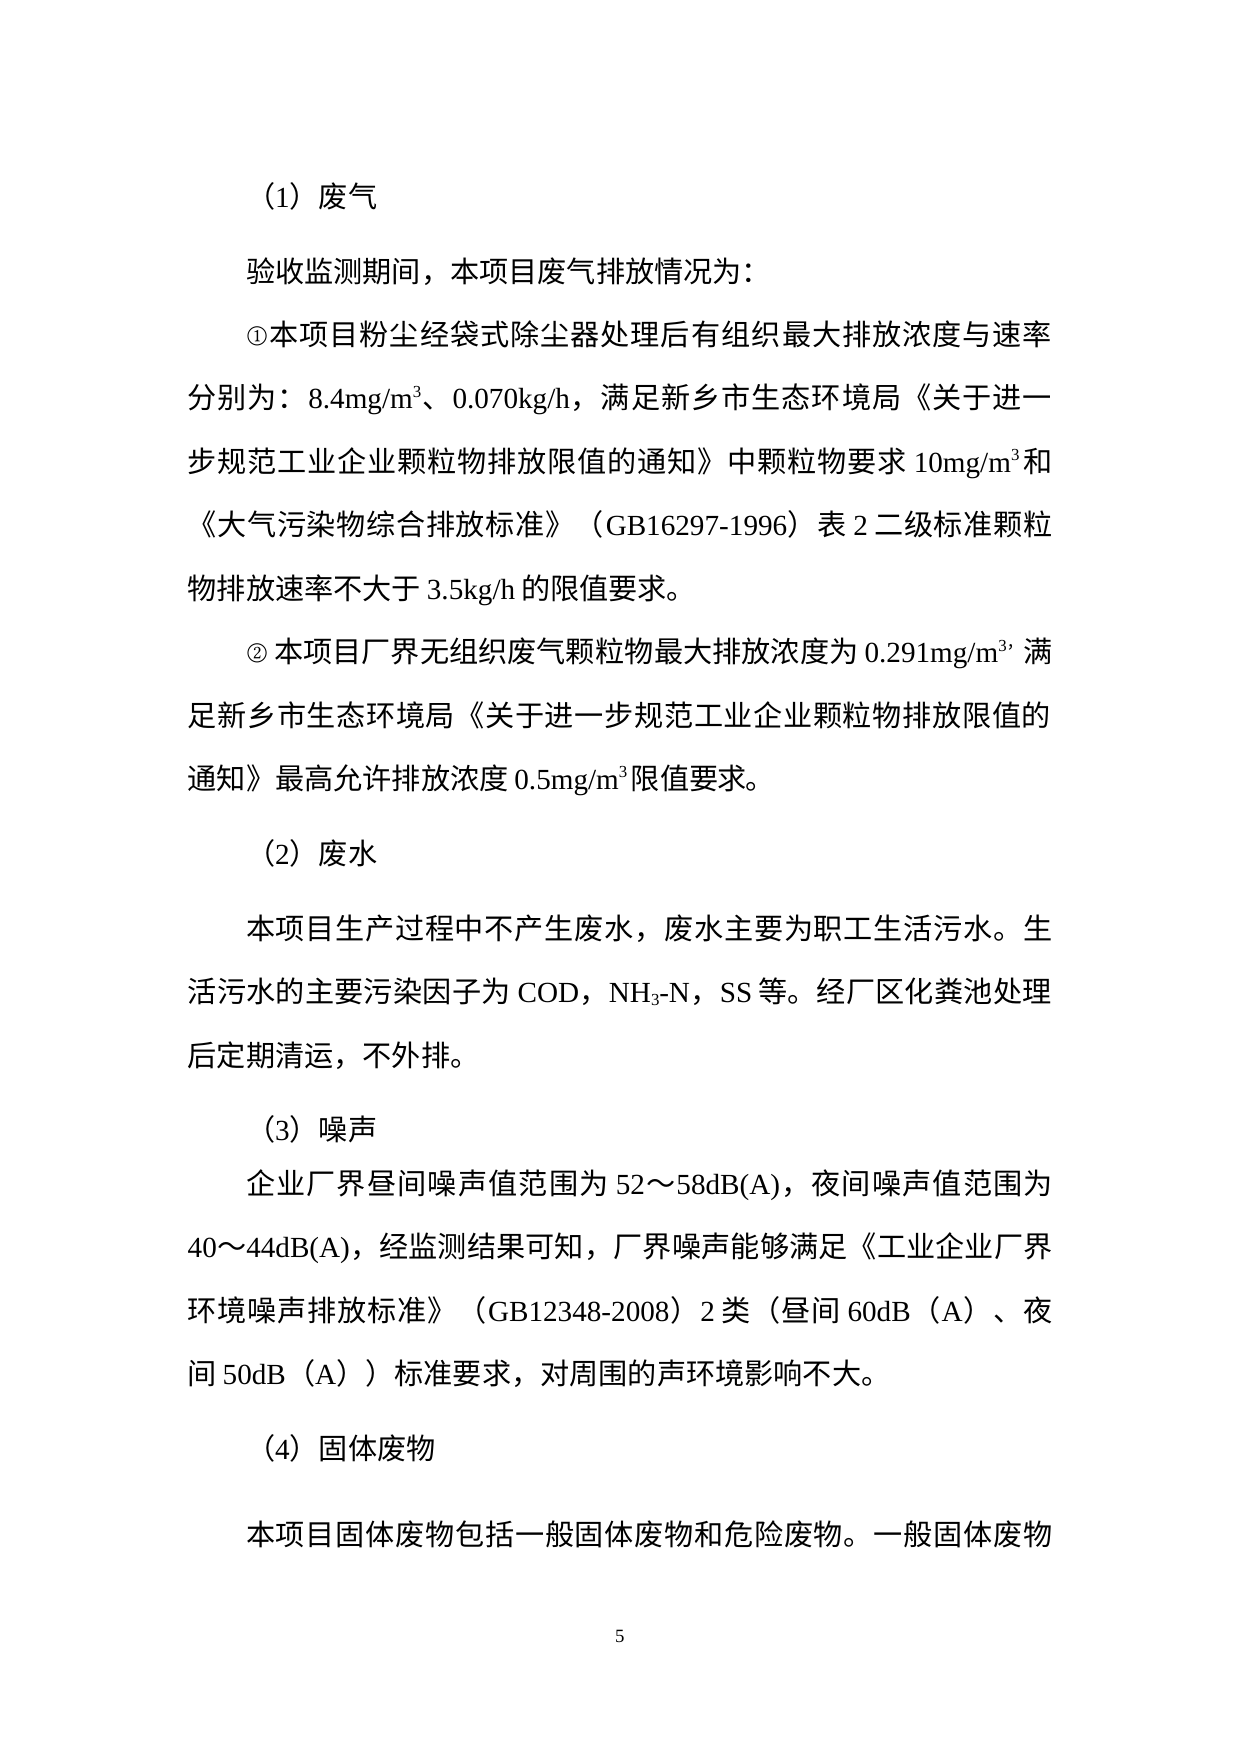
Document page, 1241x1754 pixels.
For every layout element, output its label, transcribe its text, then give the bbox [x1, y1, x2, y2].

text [187, 1500, 1053, 1565]
text （3）噪声 [187, 1096, 1053, 1161]
text 企业厂界昼间噪声值范围为52～58dB(A)，夜间噪声值范围为40～44dB(A)，经监测结果可知，厂界噪声能够满足《工业企业厂界环境噪声排放标准》（GB12348-2008）2类（昼间60dB（A）、夜间50dB（A））标准要求，对周围的声环境影响不大。 [187, 1161, 1053, 1393]
text （4）固体废物 [187, 1414, 1053, 1479]
text 本项目生产过程中不产生废水，废水主要为职工生活污水。生活污水的主要污染因子为COD，NH3-N，SS等。经厂区化粪池处理后定期清运，不外排。 [187, 905, 1053, 1074]
text （2）废水 [187, 819, 1053, 884]
list 验收监测期间，本项目废气排放情况为： [187, 248, 1053, 290]
text ②本项目厂界无组织废气颗粒物最大排放浓度为0.291mg/m3，满足新乡市生态环境局《关于进一步规范工业企业颗粒物排放限值的通知》最高允许排放浓度0.5mg/m3限值要求。 [187, 629, 1053, 798]
text ①本项目粉尘经袋式除尘器处理后有组织最大排放浓度与速率分别为：8.4mg/m3、0.070kg/h，满足新乡市生态环境局《关于进一步规范工业企业颗粒物排放限值的通知》中颗粒物要求10mg/m3和《大气污染物综合排放标准》（GB16297-1996）表2二级标准颗粒物排放速率不大于3.5kg/h的限值要求。 [187, 312, 1053, 608]
text （1）废气 [187, 162, 1053, 227]
